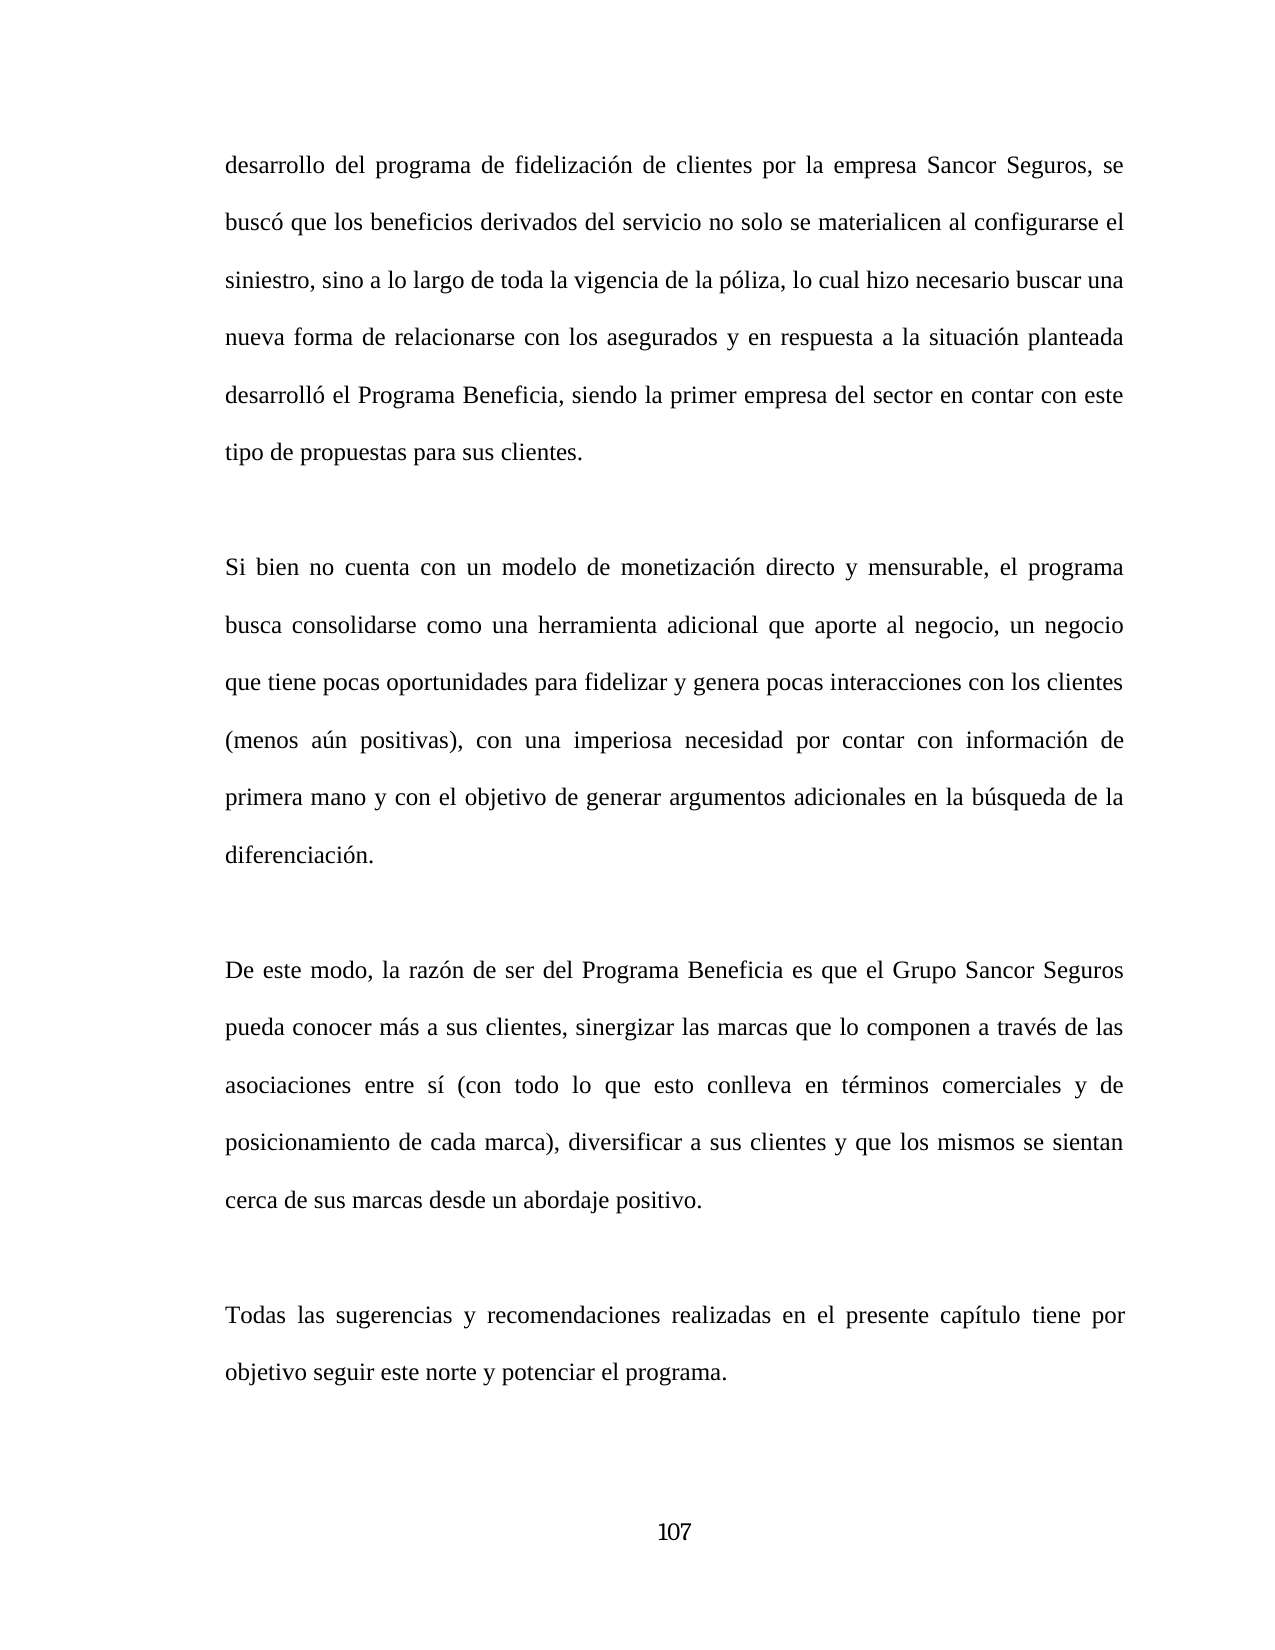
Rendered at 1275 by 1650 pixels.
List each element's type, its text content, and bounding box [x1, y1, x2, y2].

text Si bien no cuenta con un modelo de monetización directo y mensurable, el programa busca consolidarse como una herramienta adicional que aporte al negocio, un negocio que tiene pocas oportunidades para fidelizar y genera pocas interacciones con los clientes (menos aún positivas), con una imperiosa necesidad por contar con información de primera mano y con el objetivo de generar argumentos adicionales en la búsqueda de la diferenciación. [225, 552, 1125, 869]
text De este modo, la razón de ser del Programa Beneficia es que el Grupo Sancor Seguros pueda conocer más a sus clientes, sinergizar las marcas que lo componen a través de las asociaciones entre sí (con todo lo que esto conlleva en términos comerciales y de posicionamiento de cada marca), diversificar a sus clientes y que los mismos se sientan cerca de sus marcas desde un abordaje positivo. [225, 955, 1125, 1214]
text Todas las sugerencias y recomendaciones realizadas en el presente capítulo​ tiene por objetivo seguir este norte y potenciar el programa. [225, 1300, 1125, 1386]
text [225, 150, 1125, 466]
